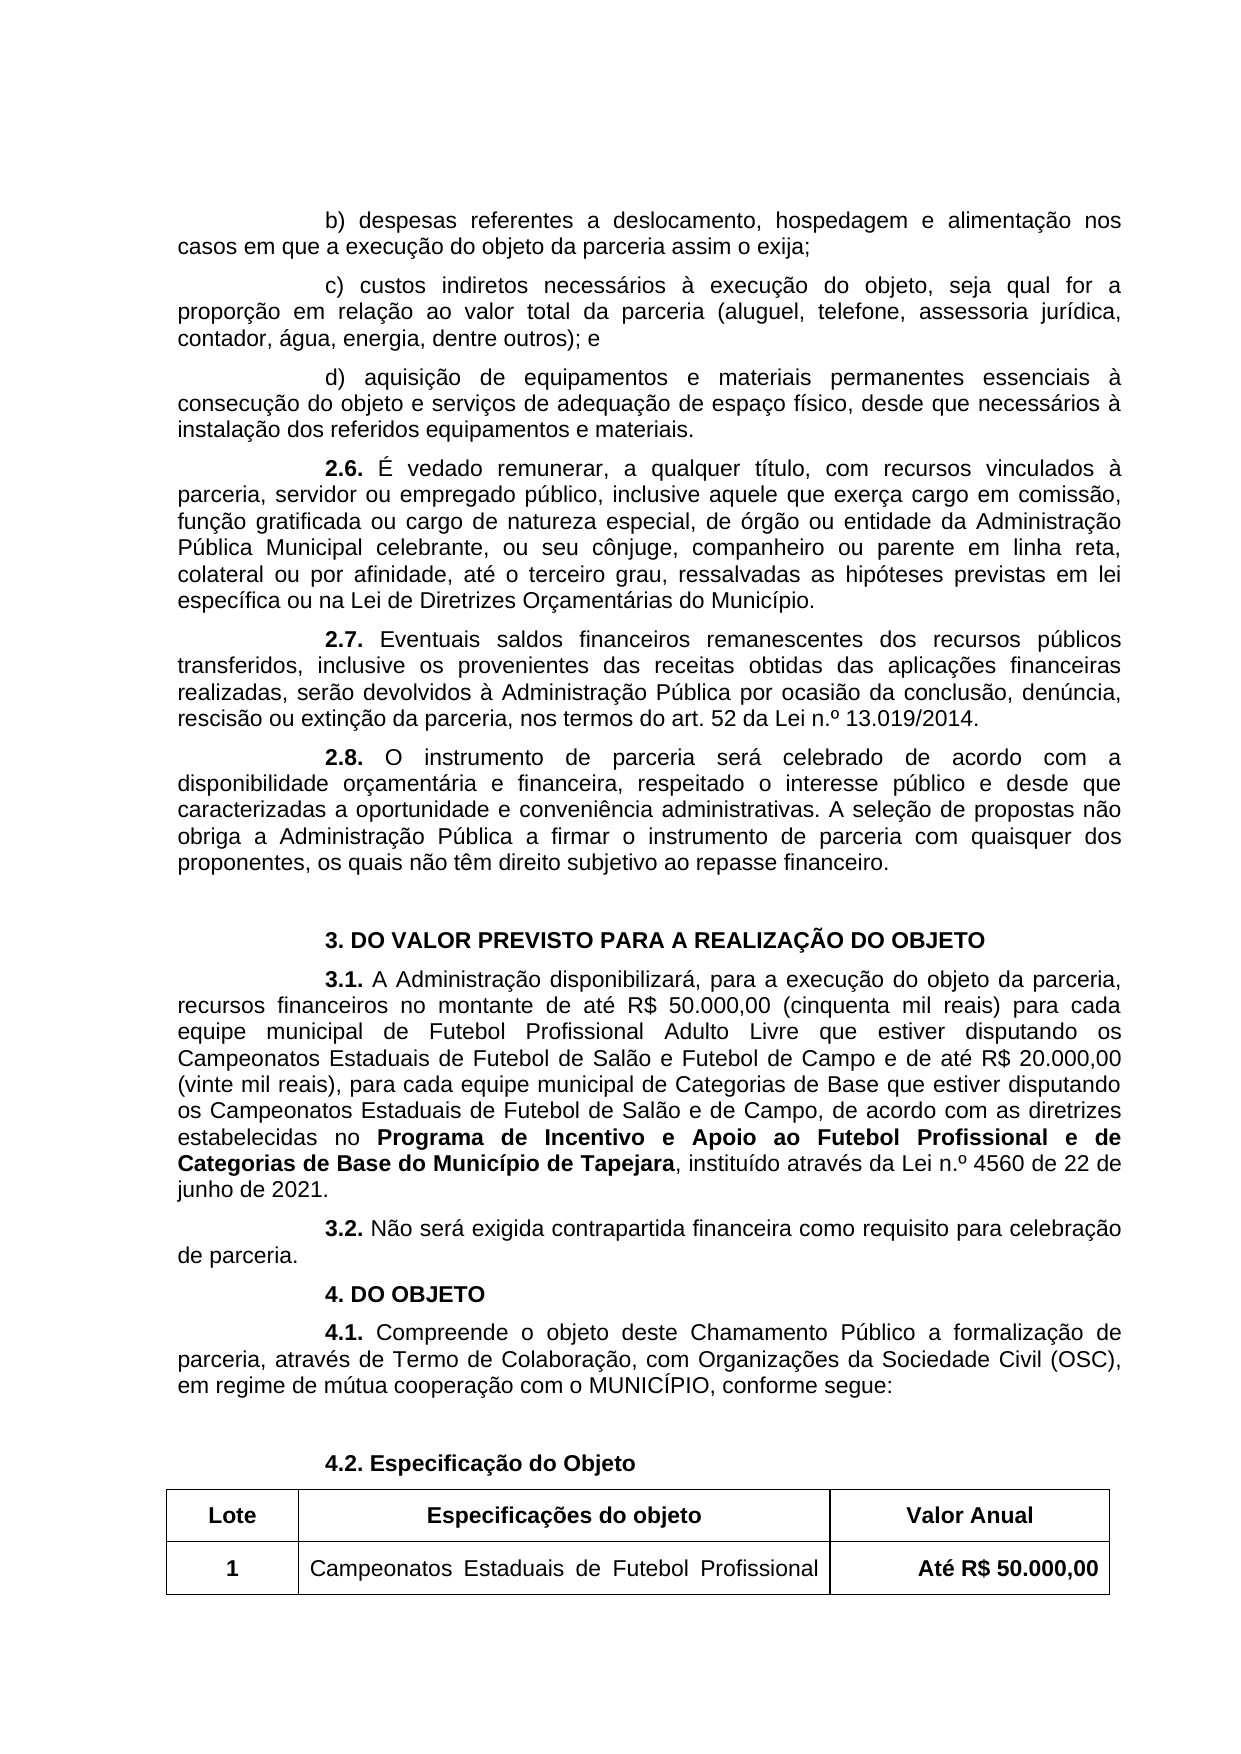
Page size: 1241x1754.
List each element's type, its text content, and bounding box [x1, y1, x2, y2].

text d) aquisição de equipamentos e materiais permanentes essenciais à consecução do objeto e serviços de adequação de espaço físico, desde que necessários à instalação dos referidos equipamentos e materiais. [177, 363, 1122, 443]
text 3.1. A Administração disponibilizará, para a execução do objeto da parceria, recursos financeiros no montante de até R$ 50.000,00 (cinquenta mil reais) para cada equipe municipal de Futebol Profissional Adulto Livre que estiver disputando os Campeonatos Estaduais de Futebol de Salão e Futebol de Campo e de até R$ 20.000,00 (vinte mil reais), para cada equipe municipal de Categorias de Base que estiver disputando os Campeonatos Estaduais de Futebol de Salão e de Campo, de acordo com as diretrizes estabelecidas no Programa de Incentivo e Apoio ao Futebol Profissional e de Categorias de Base do Município de Tapejara, instituído através da Lei n.º 4560 de 22 de junho de 2021. [177, 966, 1122, 1203]
text c) custos indiretos necessários à execução do objeto, seja qual for a proporção em relação ao valor total da parceria (aluguel, telefone, assessoria jurídica, contador, água, energia, dentre outros); e [177, 272, 1122, 351]
text b) despesas referentes a deslocamento, hospedagem e alimentação nos casos em que a execução do objeto da parceria assim o exija; [177, 207, 1122, 259]
table_cell 1 [167, 1542, 298, 1593]
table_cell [299, 1542, 829, 1593]
text 2.6. É vedado remunerar, a qualquer título, com recursos vinculados à parceria, servidor ou empregado público, inclusive aquele que exerça cargo em comissão, função gratificada ou cargo de natureza especial, de órgão ou entidade da Administração Pública Municipal celebrante, ou seu cônjuge, companheiro ou parente em linha reta, colateral ou por afinidade, até o terceiro grau, ressalvadas as hipóteses previstas em lei específica ou na Lei de Diretrizes Orçamentárias do Município. [177, 455, 1122, 613]
text 4. DO OBJETO [177, 1281, 1122, 1307]
table_cell Até R$ 50.000,00 [831, 1542, 1109, 1593]
table_header Lote [167, 1490, 298, 1541]
text 4.2. Especificação do Objeto [177, 1450, 1122, 1476]
text 2.8. O instrumento de parceria será celebrado de acordo com a disponibilidade orçamentária e financeira, respeitado o interesse público e desde que caracterizadas a oportunidade e conveniência administrativas. A seleção de propostas não obriga a Administração Pública a firmar o instrumento de parceria com quaisquer dos proponentes, os quais não têm direito subjetivo ao repasse financeiro. [177, 744, 1122, 875]
text 2.7. Eventuais saldos financeiros remanescentes dos recursos públicos transferidos, inclusive os provenientes das receitas obtidas das aplicações financeiras realizadas, serão devolvidos à Administração Pública por ocasião da conclusão, denúncia, rescisão ou extinção da parceria, nos termos do art. 52 da Lei n.º 13.019/2014. [177, 626, 1122, 731]
table_header Valor Anual [831, 1490, 1109, 1541]
text 3. DO VALOR PREVISTO PARA A REALIZAÇÃO DO OBJETO [177, 927, 1122, 953]
table_header Especificações do objeto [299, 1490, 829, 1541]
text 3.2. Não será exigida contrapartida financeira como requisito para celebração de parceria. [177, 1215, 1122, 1268]
text 4.1. Compreende o objeto deste Chamamento Público a formalização de parceria, através de Termo de Colaboração, com Organizações da Sociedade Civil (OSC), em regime de mútua cooperação com o MUNICÍPIO, conforme segue: [177, 1319, 1122, 1398]
